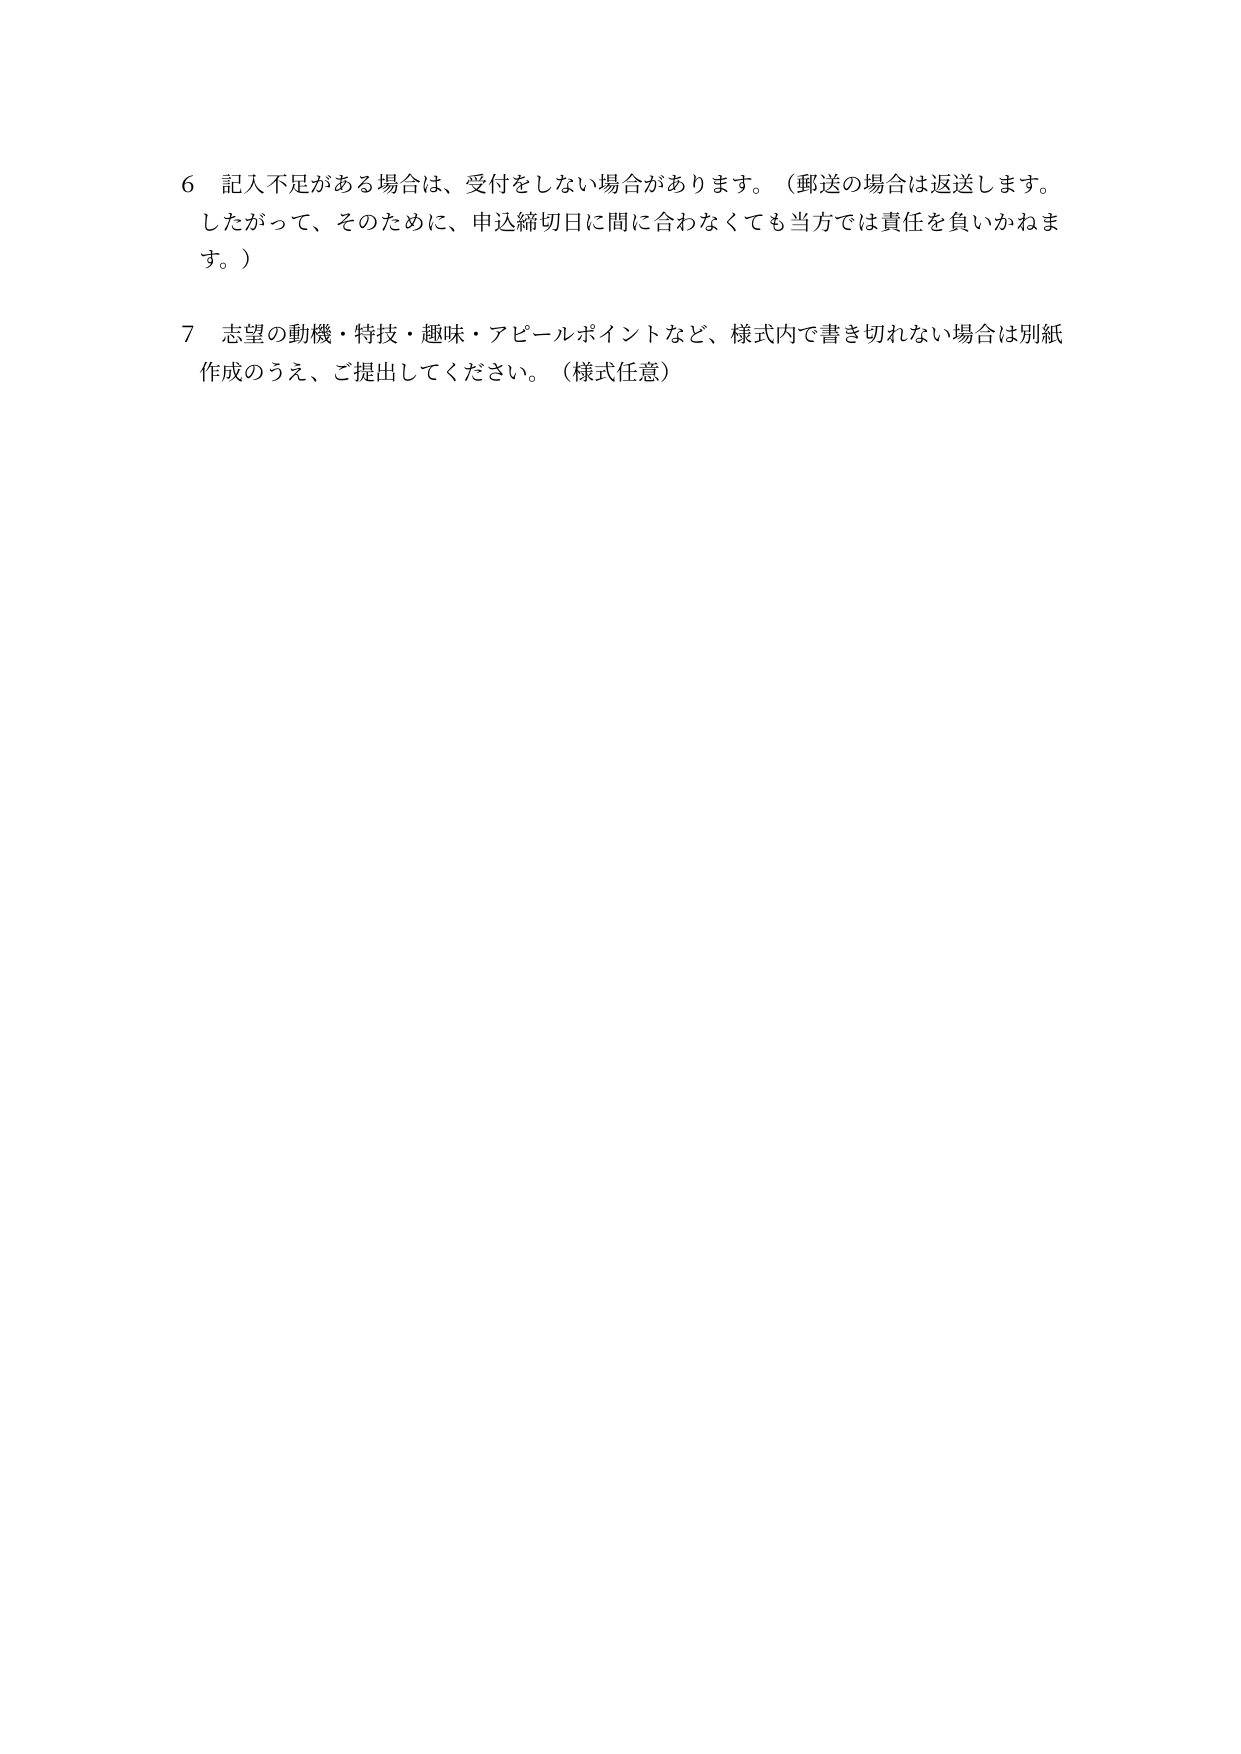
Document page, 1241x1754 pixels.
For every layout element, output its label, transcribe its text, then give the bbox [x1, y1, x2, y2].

text ６ 記入不足がある場合は、受付をしない場合があります。（郵送の場合は返送します。したがって、そのために、申込締切日に間に合わなくても当方では責任を負いかねます。） [177, 164, 1063, 277]
text ７ 志望の動機・特技・趣味・アピールポイントなど、様式内で書き切れない場合は別紙作成のうえ、ご提出してください。（様式任意） [177, 314, 1063, 389]
